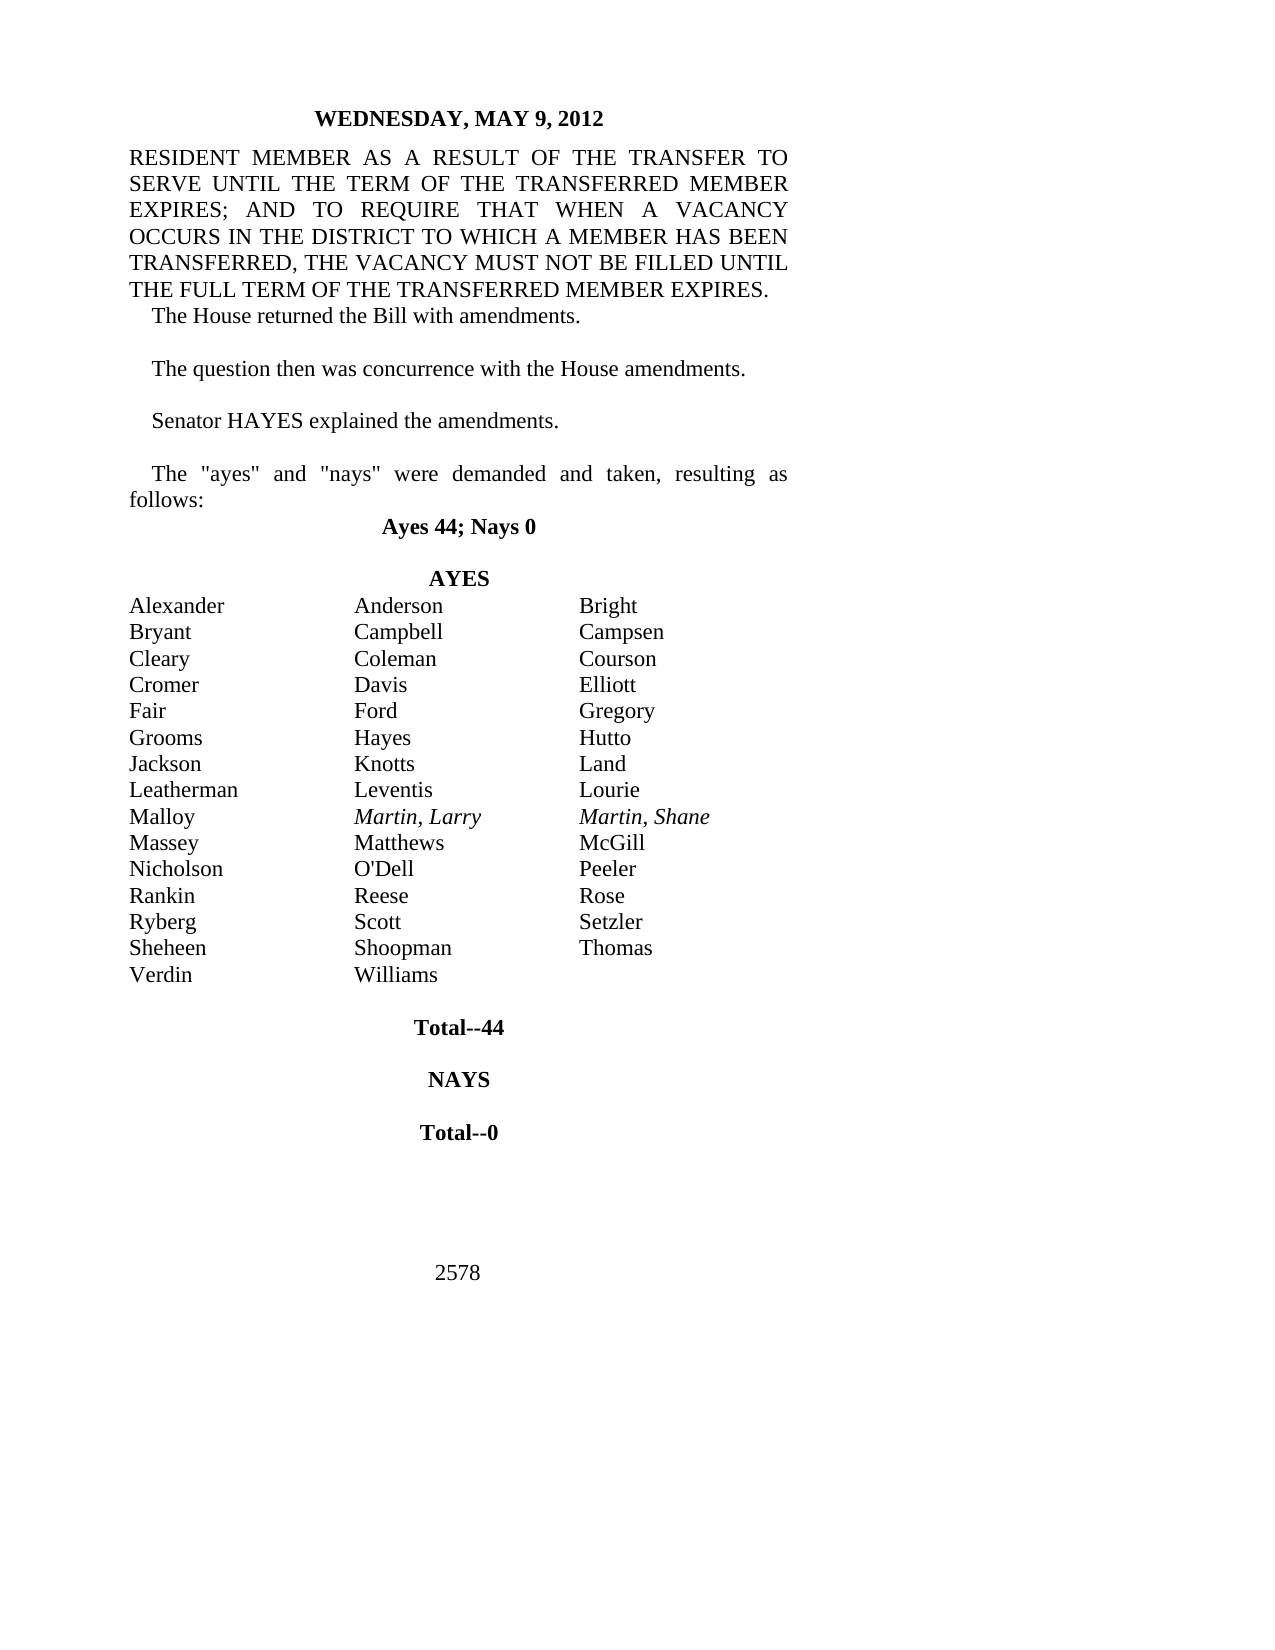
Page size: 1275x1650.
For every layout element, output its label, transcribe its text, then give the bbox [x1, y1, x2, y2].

text Sheheen Shoopman Thomas [129, 934, 789, 961]
text The House returned the Bill with amendments. [129, 302, 789, 328]
text Verdin Williams [129, 961, 789, 987]
text Ayes 44; Nays 0 [129, 513, 789, 539]
text Bryant Campbell Campsen [129, 618, 789, 644]
text Rankin Reese Rose [129, 882, 789, 908]
text Grooms Hayes Hutto [129, 724, 789, 750]
text Jackson Knotts Land [129, 750, 789, 776]
text Senator HAYES explained the amendments. [129, 407, 789, 434]
text AYES [129, 566, 789, 592]
text Total--44 [129, 1013, 789, 1040]
text The question then was concurrence with the House amendments. [129, 355, 789, 381]
text Fair Ford Gregory [129, 697, 789, 724]
text Massey Matthews McGill [129, 829, 789, 855]
text Alexander Anderson Bright [129, 592, 789, 618]
text Leatherman Leventis Lourie [129, 776, 789, 803]
text NAYS [129, 1066, 789, 1093]
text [129, 144, 789, 302]
text Cleary Coleman Courson [129, 644, 789, 671]
text Total--0 [129, 1119, 789, 1145]
text Malloy Martin, Larry Martin, Shane [129, 803, 789, 829]
text The "ayes" and "nays" were demanded and taken, resulting as follows: [129, 460, 789, 513]
text Ryberg Scott Setzler [129, 908, 789, 934]
text Cromer Davis Elliott [129, 671, 789, 697]
text Nicholson O'Dell Peeler [129, 855, 789, 882]
